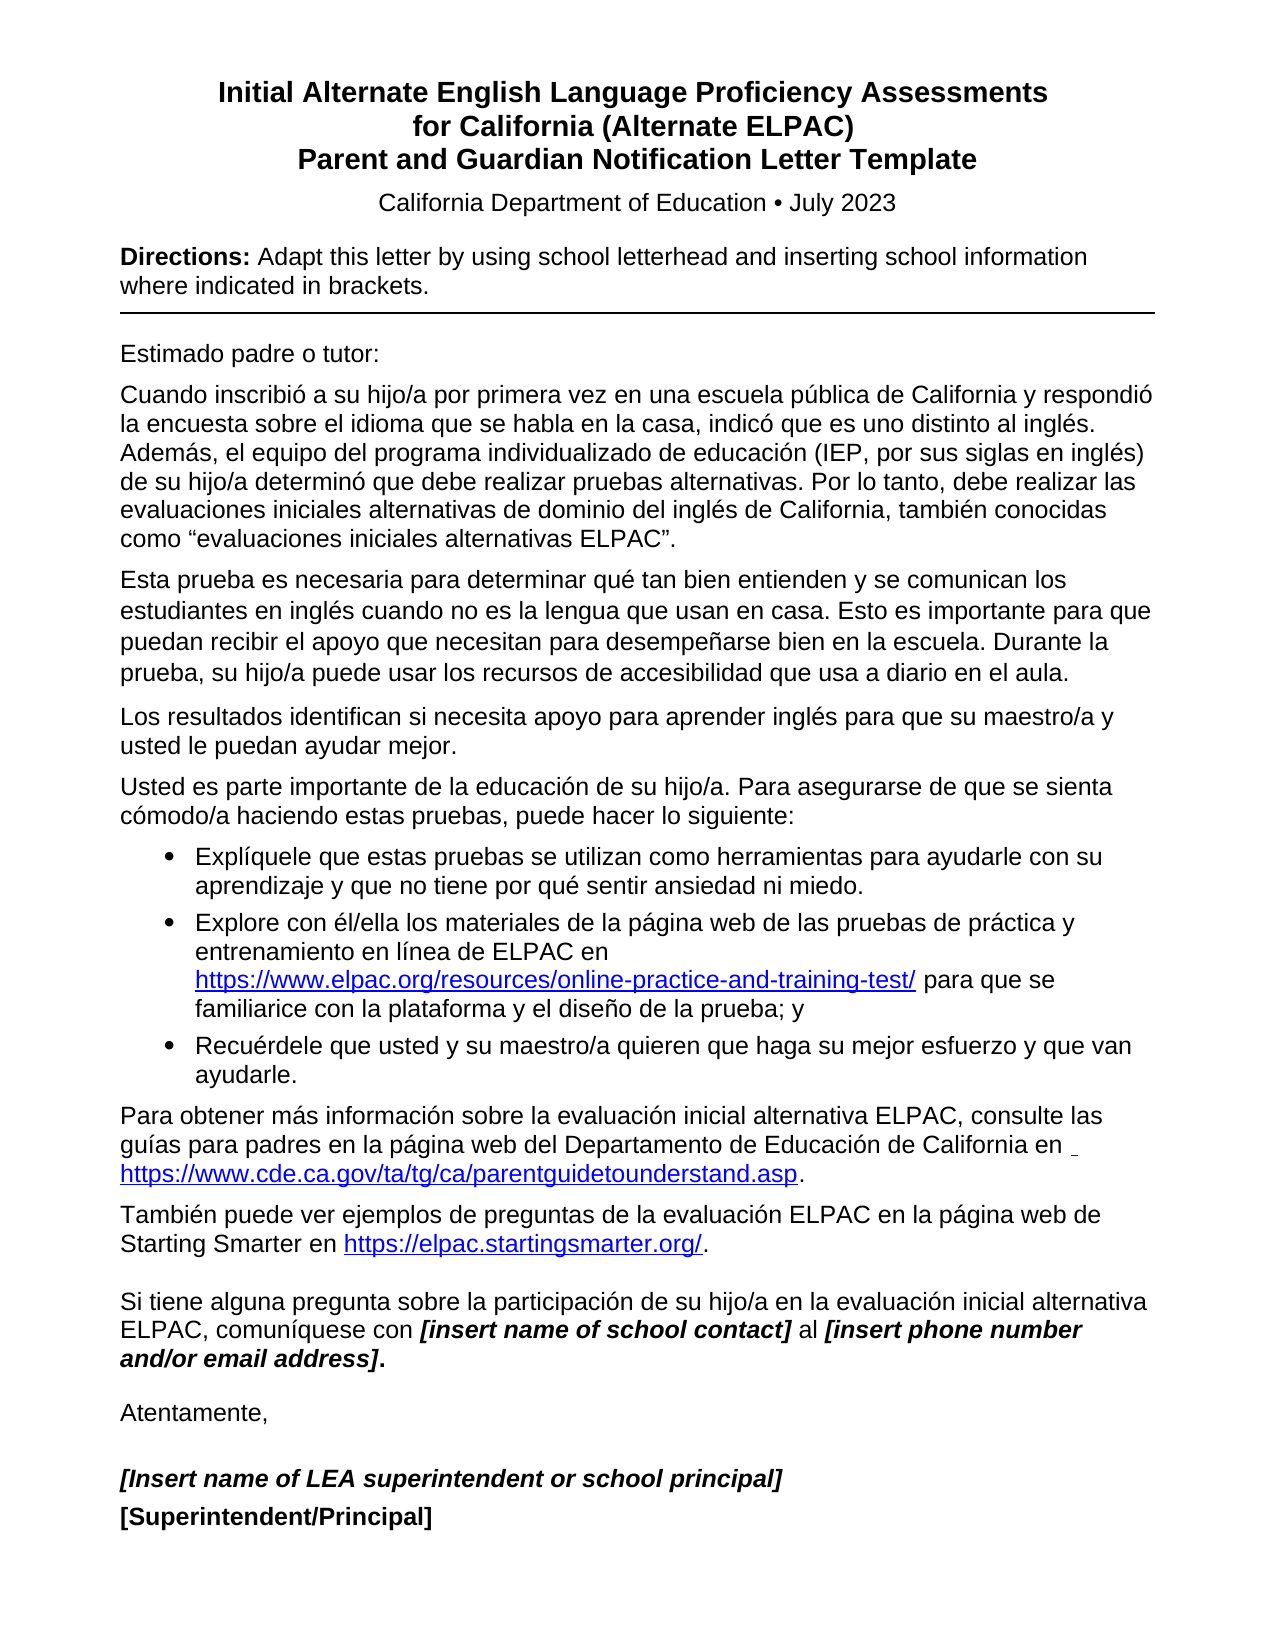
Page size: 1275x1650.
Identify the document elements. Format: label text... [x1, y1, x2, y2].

list Explore con él/ella los materiales de la página web de las pruebas de práctica y entrenamiento en línea de ELPAC en https://www.elpac.org/resources/online-practice-and-training-test/ para que se familiarice con la plataforma y el diseño de la prueba; y [165, 908, 1155, 1023]
text Esta prueba es necesaria para determinar qué tan bien entienden y se comunican los estudiantes en inglés cuando no es la lengua que usan en casa. Esto es importante para que puedan recibir el apoyo que necesitan para desempeñarse bien en la escuela. Durante la prueba, su hijo/a puede usar los recursos de accesibilidad que usa a diario en el aula. [120, 565, 1155, 687]
text [Insert name of LEA superintendent or school principal] [120, 1464, 1155, 1493]
text Estimado padre o tutor: [120, 339, 1155, 368]
text Cuando inscribió a su hijo/a por primera vez en una escuela pública de California y respondió la encuesta sobre el idioma que se habla en la casa, indicó que es uno distinto al inglés. Además, el equipo del programa individualizado de educación (IEP, por sus siglas en inglés) de su hijo/a determinó que debe realizar pruebas alternativas. Por lo tanto, debe realizar las evaluaciones iniciales alternativas de dominio del inglés de California, también conocidas como “evaluaciones iniciales alternativas ELPAC”. [120, 380, 1155, 553]
text Los resultados identifican si necesita apoyo para aprender inglés para que su maestro/a y usted le puedan ayudar mejor. [120, 702, 1155, 759]
text [Superintendent/Principal] [120, 1502, 1155, 1531]
subtitle Initial Alternate English Language Proficiency Assessments for California (Alternate ELPAC) Parent and Guardian Notification Letter Template [120, 75, 1155, 176]
list Recuérdele que usted y su maestro/a quieren que haga su mejor esfuerzo y que van ayudarle. [165, 1031, 1155, 1089]
text Directions: Adapt this letter by using school letterhead and inserting school information where indicated in brackets. [120, 242, 1155, 312]
text También puede ver ejemplos de preguntas de la evaluación ELPAC en la página web de Starting Smarter en https://elpac.startingsmarter.org/. [120, 1200, 1155, 1258]
text Para obtener más información sobre la evaluación inicial alternativa ELPAC, consulte las guías para padres en la página web del Departamento de Educación de California en https://www.cde.ca.gov/ta/tg/ca/parentguidetounderstand.asp. [120, 1101, 1155, 1188]
list Explíquele que estas pruebas se utilizan como herramientas para ayudarle con su aprendizaje y que no tiene por qué sentir ansiedad ni miedo. [165, 842, 1155, 899]
text California Department of Education • July 2023 [120, 188, 1155, 217]
text Usted es parte importante de la educación de su hijo/a. Para asegurarse de que se sienta cómodo/a haciendo estas pruebas, puede hacer lo siguiente: [120, 772, 1155, 829]
text Atentamente, [120, 1398, 1155, 1427]
text Si tiene alguna pregunta sobre la participación de su hijo/a en la evaluación inicial alternativa ELPAC, comuníquese con [insert name of school contact] al [insert phone number and/or email address]. [120, 1287, 1155, 1373]
